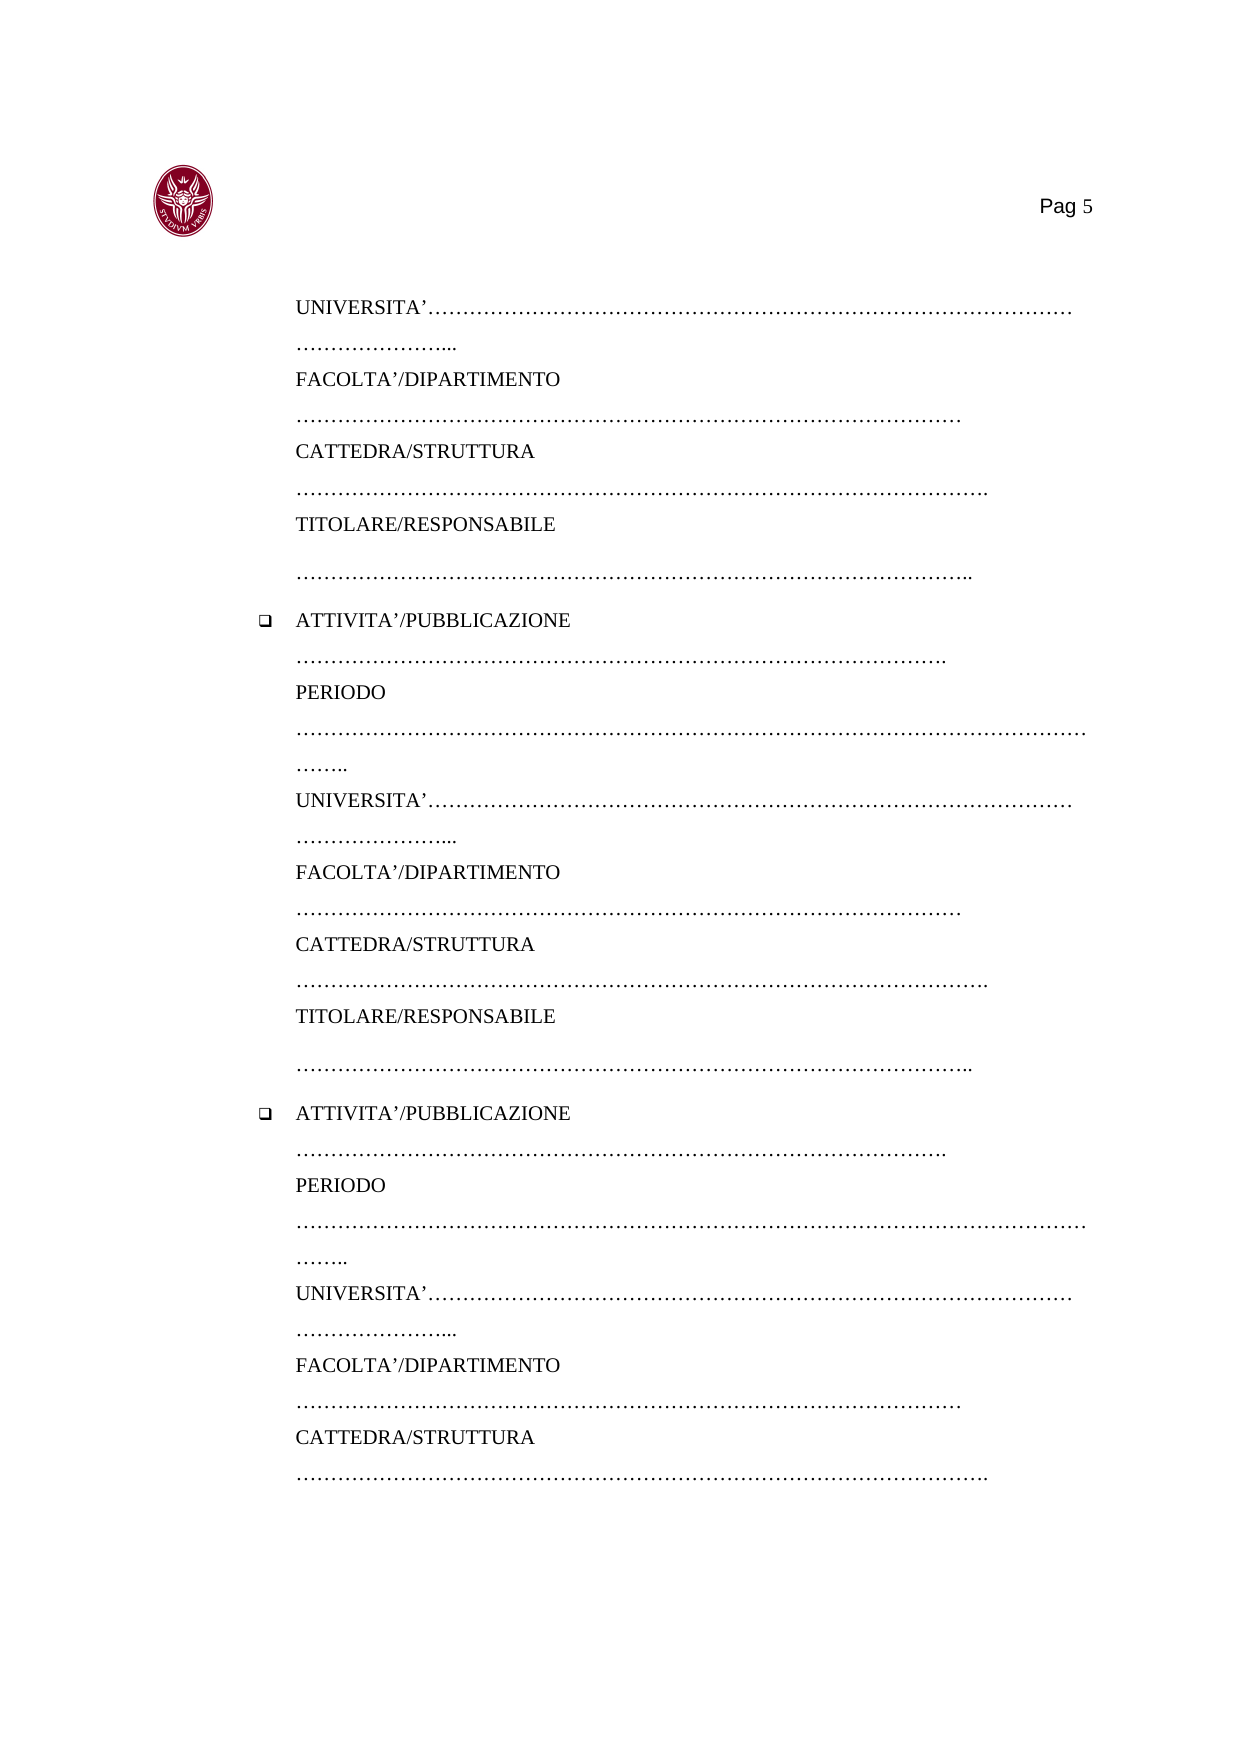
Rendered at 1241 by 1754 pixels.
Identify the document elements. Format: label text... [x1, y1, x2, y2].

text CATTEDRA/STRUTTURA ………………………………………………………………………………………. [295, 1425, 1092, 1485]
text CATTEDRA/STRUTTURA ………………………………………………………………………………………. [295, 932, 1092, 992]
list ATTIVITA’/PUBBLICAZIONE …………………………………………………………………………………. [258, 1101, 1092, 1161]
text TITOLARE/RESPONSABILE …………………………………………………………………………………….. [295, 512, 1092, 584]
text FACOLTA’/DIPARTIMENTO …………………………………………………………………………………… [295, 860, 1092, 920]
text UNIVERSITA’……………………………………………………………………………………………………... [295, 295, 1092, 355]
text UNIVERSITA’……………………………………………………………………………………………………... [295, 788, 1092, 848]
text TITOLARE/RESPONSABILE …………………………………………………………………………………….. [295, 1004, 1092, 1076]
text PERIODO ………………………………………………………………………………………………………….. [295, 1173, 1092, 1269]
text FACOLTA’/DIPARTIMENTO …………………………………………………………………………………… [295, 367, 1092, 427]
text PERIODO ………………………………………………………………………………………………………….. [295, 680, 1092, 776]
text FACOLTA’/DIPARTIMENTO …………………………………………………………………………………… [295, 1353, 1092, 1413]
text UNIVERSITA’……………………………………………………………………………………………………... [295, 1281, 1092, 1341]
picture [0, 0, 414, 266]
text CATTEDRA/STRUTTURA ………………………………………………………………………………………. [295, 439, 1092, 499]
list ATTIVITA’/PUBBLICAZIONE …………………………………………………………………………………. [258, 608, 1092, 668]
